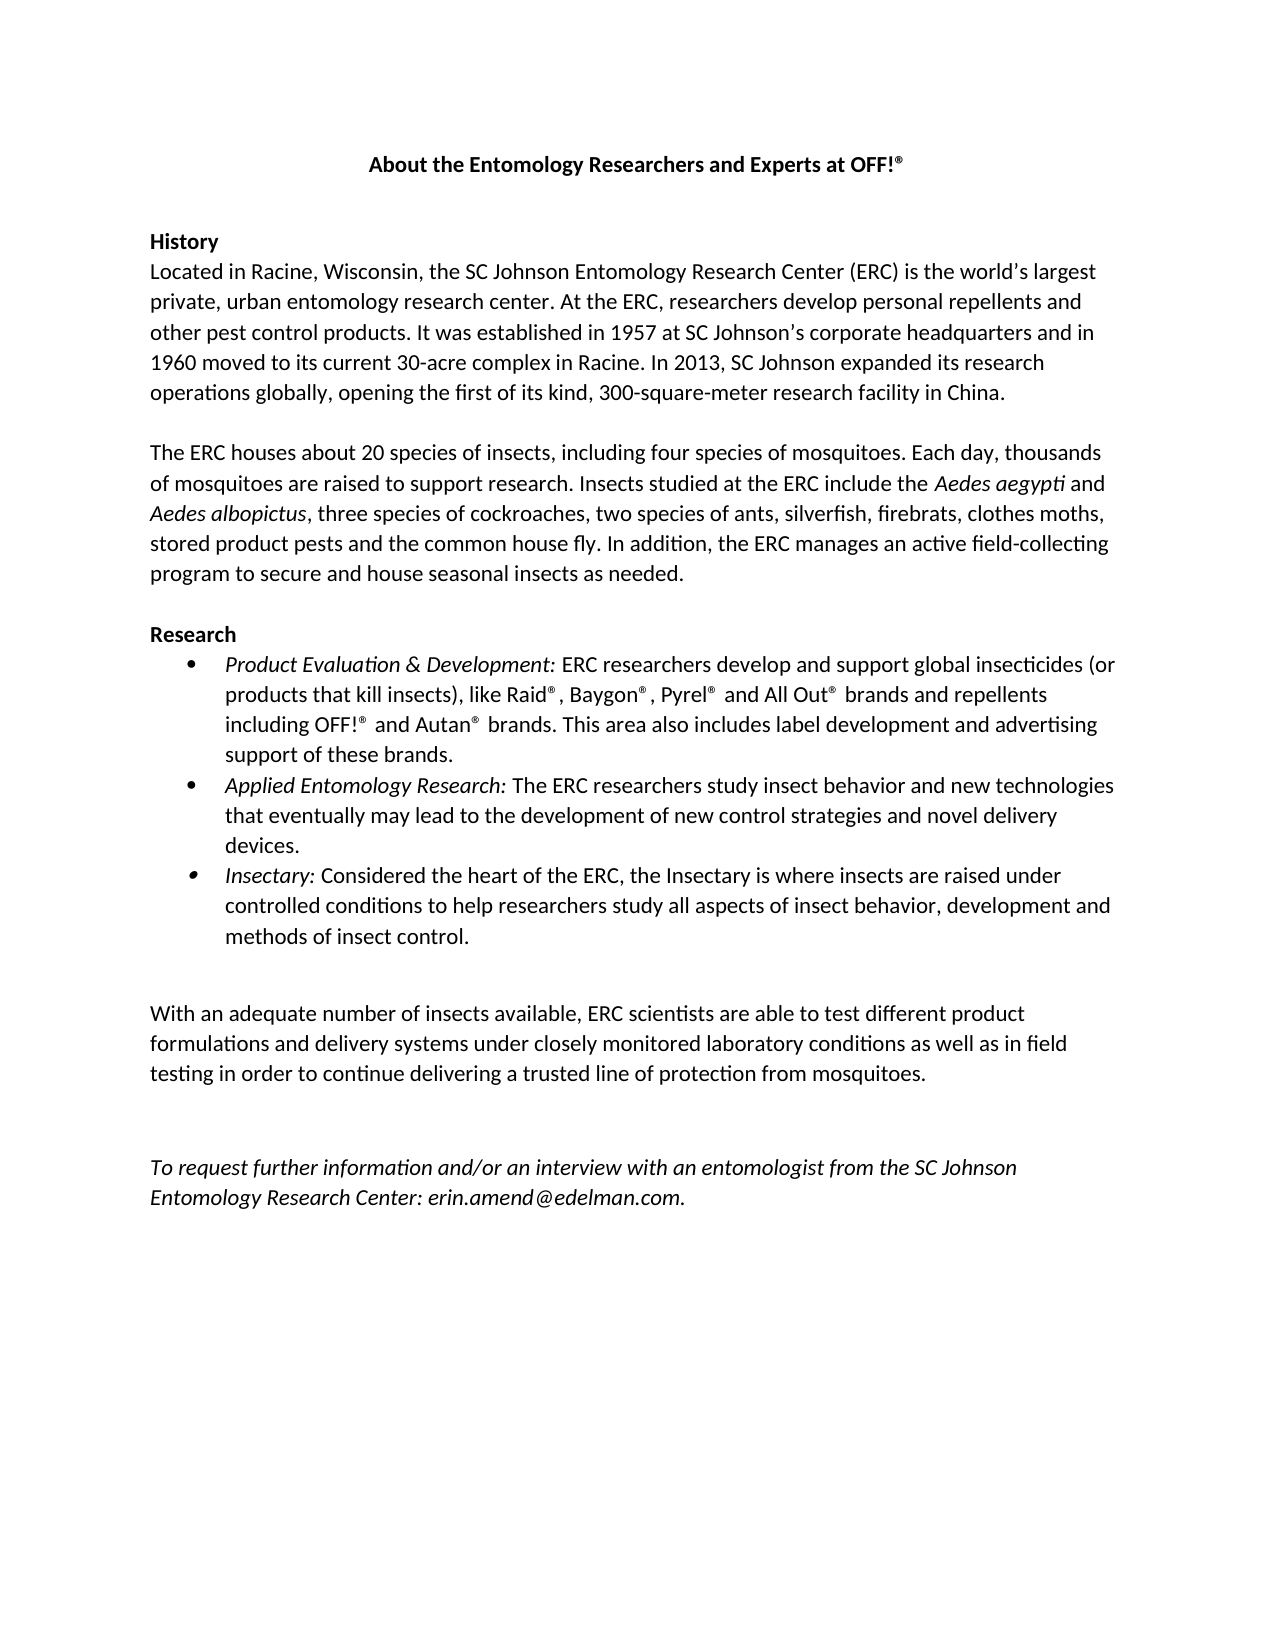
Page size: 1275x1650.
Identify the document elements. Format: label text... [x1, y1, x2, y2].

list Insectary: Considered the heart of the ERC, the Insectary is where insects are raised under controlled conditions to help researchers study all aspects of insect behavior, development and methods of insect control. [187, 861, 1125, 950]
list Applied Entomology Research: The ERC researchers study insect behavior and new technologies that eventually may lead to the development of new control strategies and novel delivery devices. [187, 771, 1125, 859]
text The ERC houses about 20 species of insects, including four species of mosquitoes. Each day, thousands of mosquitoes are raised to support research. Insects studied at the ERC include the Aedes aegypti and Aedes albopictus, three species of cockroaches, two species of ants, silverfish, firebrats, clothes moths, stored product pests and the common house fly. In addition, the ERC manages an active field-collecting program to secure and house seasonal insects as needed. [150, 438, 1125, 587]
list Product Evaluation & Development: ERC researchers develop and support global insecticides (or products that kill insects), like Raid®, Baygon®, Pyrel® and All Out® brands and repellents including OFF!® and Autan® brands. This area also includes label development and advertising support of these brands. [187, 650, 1125, 769]
text Located in Racine, Wisconsin, the SC Johnson Entomology Research Center (ERC) is the world’s largest private, urban entomology research center. At the ERC, researchers develop personal repellents and other pest control products. It was established in 1957 at SC Johnson’s corporate headquarters and in 1960 moved to its current 30-acre complex in Racine. In 2013, SC Johnson expanded its research operations globally, opening the first of its kind, 300-square-meter research facility in China. [150, 257, 1125, 406]
text History [150, 227, 1125, 255]
text About the Entomology Researchers and Experts at OFF!® [150, 150, 1125, 178]
text Research [150, 620, 1125, 648]
text To request further information and/or an interview with an entomologist from the SC Johnson Entomology Research Center: erin.amend@edelman.com. [150, 1153, 1125, 1211]
text With an adequate number of insects available, ERC scientists are able to test different product formulations and delivery systems under closely monitored laboratory conditions as well as in field testing in order to continue delivering a trusted line of protection from mosquitoes. [150, 999, 1125, 1087]
